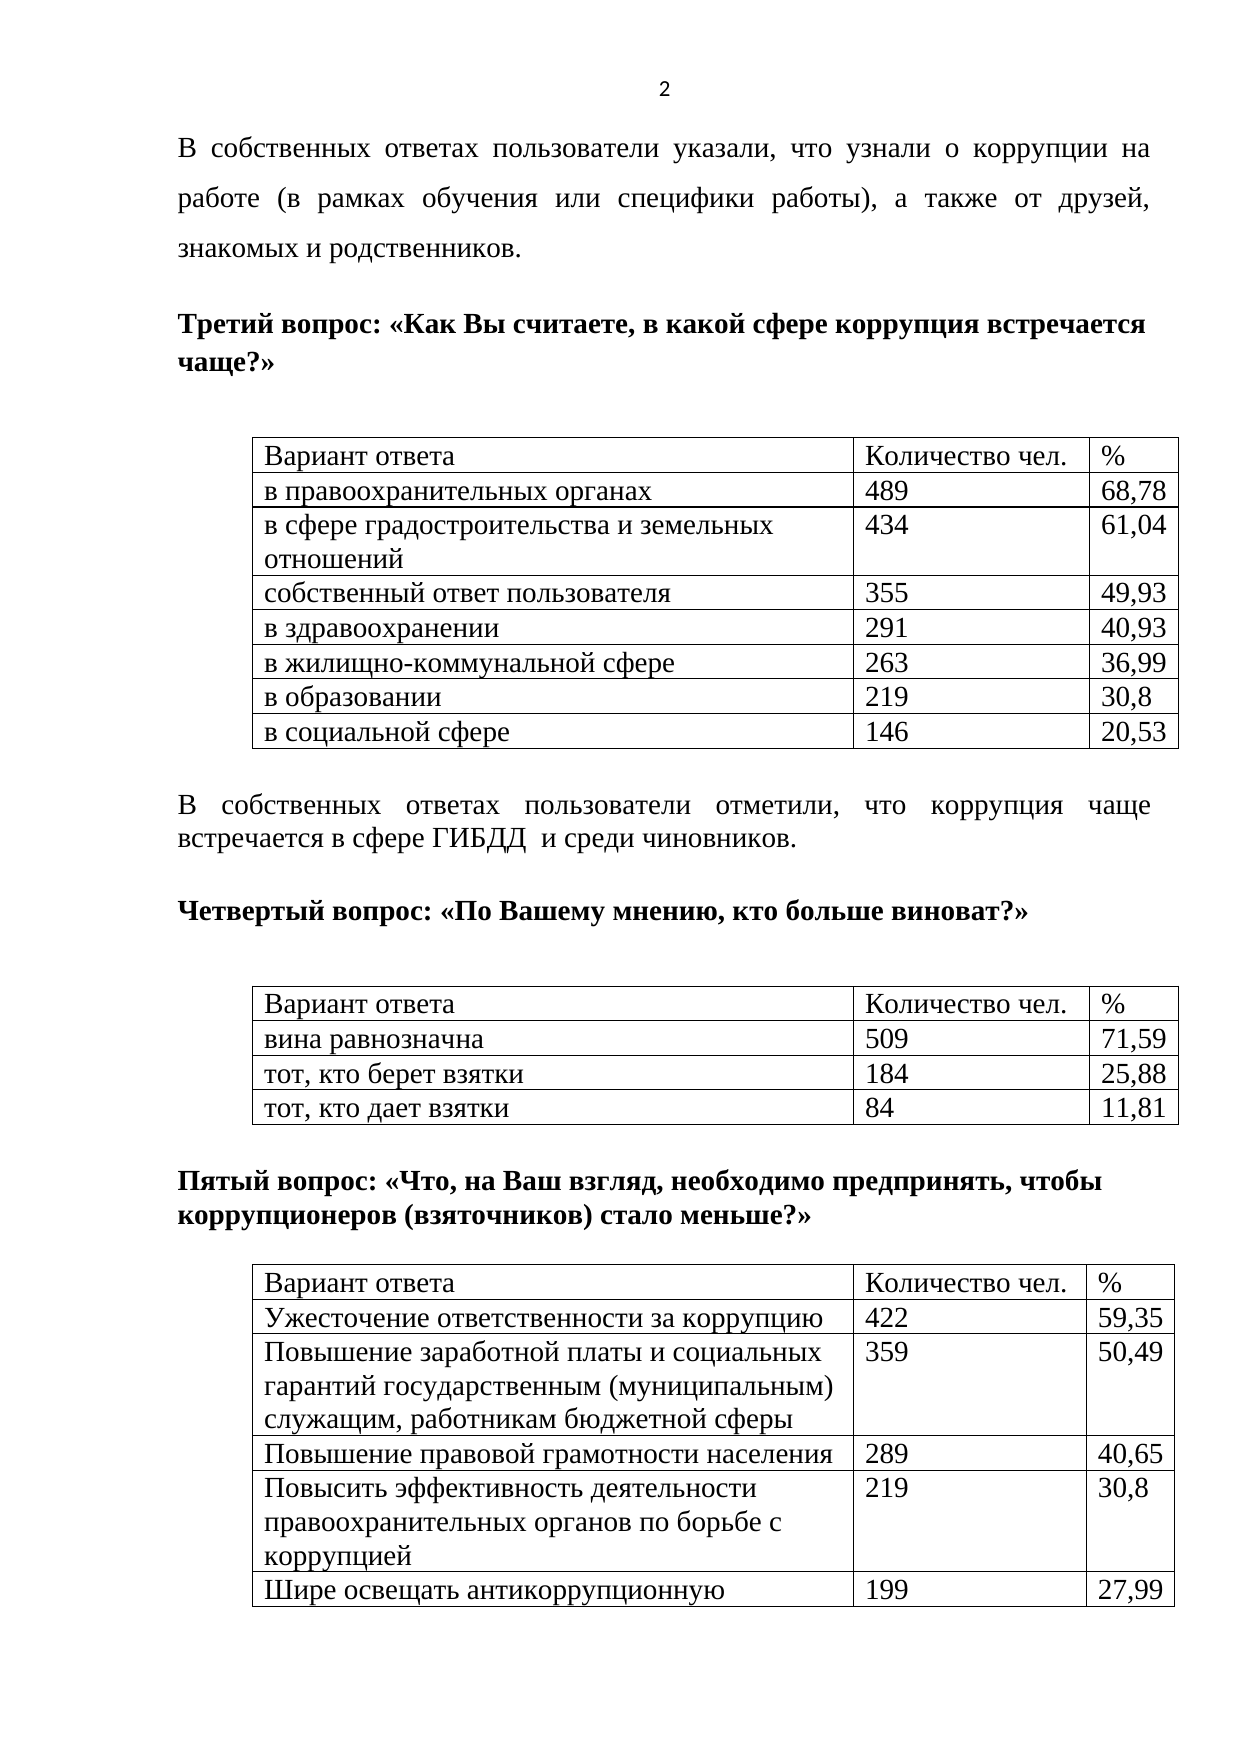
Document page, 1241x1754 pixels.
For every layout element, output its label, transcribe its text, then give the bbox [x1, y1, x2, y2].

table_cell Повышение заработной платы и социальных гарантий государственным (муниципальным) служащим, работникам бюджетной сферы [253, 1334, 853, 1435]
table_cell 11,81 [1090, 1090, 1178, 1124]
table_cell 30,8 [1087, 1471, 1174, 1571]
table_cell 489 [854, 473, 1089, 506]
table_cell 71,59 [1090, 1021, 1178, 1055]
table_cell 59,35 [1087, 1300, 1174, 1333]
table_cell 84 [854, 1090, 1089, 1124]
table_cell 20,53 [1090, 714, 1178, 747]
table_header Количество чел. [854, 438, 1089, 472]
list В собственных ответах пользователи отметили, что коррупция чаще встречается в сфере ГИБДД и среди чиновников. [177, 787, 1152, 854]
table_header % [1087, 1265, 1174, 1299]
table_cell 422 [854, 1300, 1086, 1333]
table_cell 509 [854, 1021, 1089, 1055]
table_cell в здравоохранении [253, 610, 853, 644]
table_header Количество чел. [854, 1265, 1086, 1299]
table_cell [253, 1572, 853, 1606]
table_cell 49,93 [1090, 576, 1178, 609]
text В собственных ответах пользователи указали, что узнали о коррупции на работе (в рамках обучения или специфики работы), а также от друзей, знакомых и родственников. [177, 130, 1152, 264]
table_cell 68,78 [1090, 473, 1178, 506]
table_cell Повысить эффективность деятельности правоохранительных органов по борьбе с коррупцией [253, 1471, 853, 1571]
table_cell Ужесточение ответственности за коррупцию [253, 1300, 853, 1333]
table_cell 291 [854, 610, 1089, 644]
table_header Вариант ответа [253, 1265, 853, 1299]
table_cell 359 [854, 1334, 1086, 1435]
table_cell 146 [854, 714, 1089, 747]
table_cell 219 [854, 679, 1089, 713]
table_cell в сфере градостроительства и земельных отношений [253, 508, 853, 574]
table_cell 355 [854, 576, 1089, 609]
table_cell в образовании [253, 679, 853, 713]
table_cell 25,88 [1090, 1056, 1178, 1089]
table_header % [1090, 438, 1178, 472]
table_header Количество чел. [854, 987, 1089, 1020]
table_cell в жилищно-коммунальной сфере [253, 645, 853, 678]
table_cell 219 [854, 1471, 1086, 1571]
table_header Вариант ответа [253, 987, 853, 1020]
table_cell в правоохранительных органах [253, 473, 853, 506]
table_cell собственный ответ пользователя [253, 576, 853, 609]
table_cell 263 [854, 645, 1089, 678]
list Пятый вопрос: «Что, на Ваш взгляд, необходимо предпринять, чтобы коррупционеров (взяточников) стало меньше?» [177, 1163, 1152, 1231]
table_cell 184 [854, 1056, 1089, 1089]
table_cell 61,04 [1090, 508, 1178, 574]
list Третий вопрос: «Как Вы считаете, в какой сфере коррупция встречается чаще?» [177, 306, 1152, 378]
table_cell 199 [854, 1572, 1086, 1606]
table_cell 27,99 [1087, 1572, 1174, 1606]
table_cell 30,8 [1090, 679, 1178, 713]
table_cell тот, кто дает взятки [253, 1090, 853, 1124]
table_cell тот, кто берет взятки [253, 1056, 853, 1089]
table_cell Повышение правовой грамотности населения [253, 1436, 853, 1469]
table_cell в социальной сфере [253, 714, 853, 747]
table_cell 40,65 [1087, 1436, 1174, 1469]
table_cell 50,49 [1087, 1334, 1174, 1435]
table_cell 40,93 [1090, 610, 1178, 644]
table_cell 434 [854, 508, 1089, 574]
table_header Вариант ответа [253, 438, 853, 472]
list Четвертый вопрос: «По Вашему мнению, кто больше виноват?» [177, 893, 1152, 926]
table_cell вина равнозначна [253, 1021, 853, 1055]
table_header % [1090, 987, 1178, 1020]
table_cell 289 [854, 1436, 1086, 1469]
table_cell 36,99 [1090, 645, 1178, 678]
